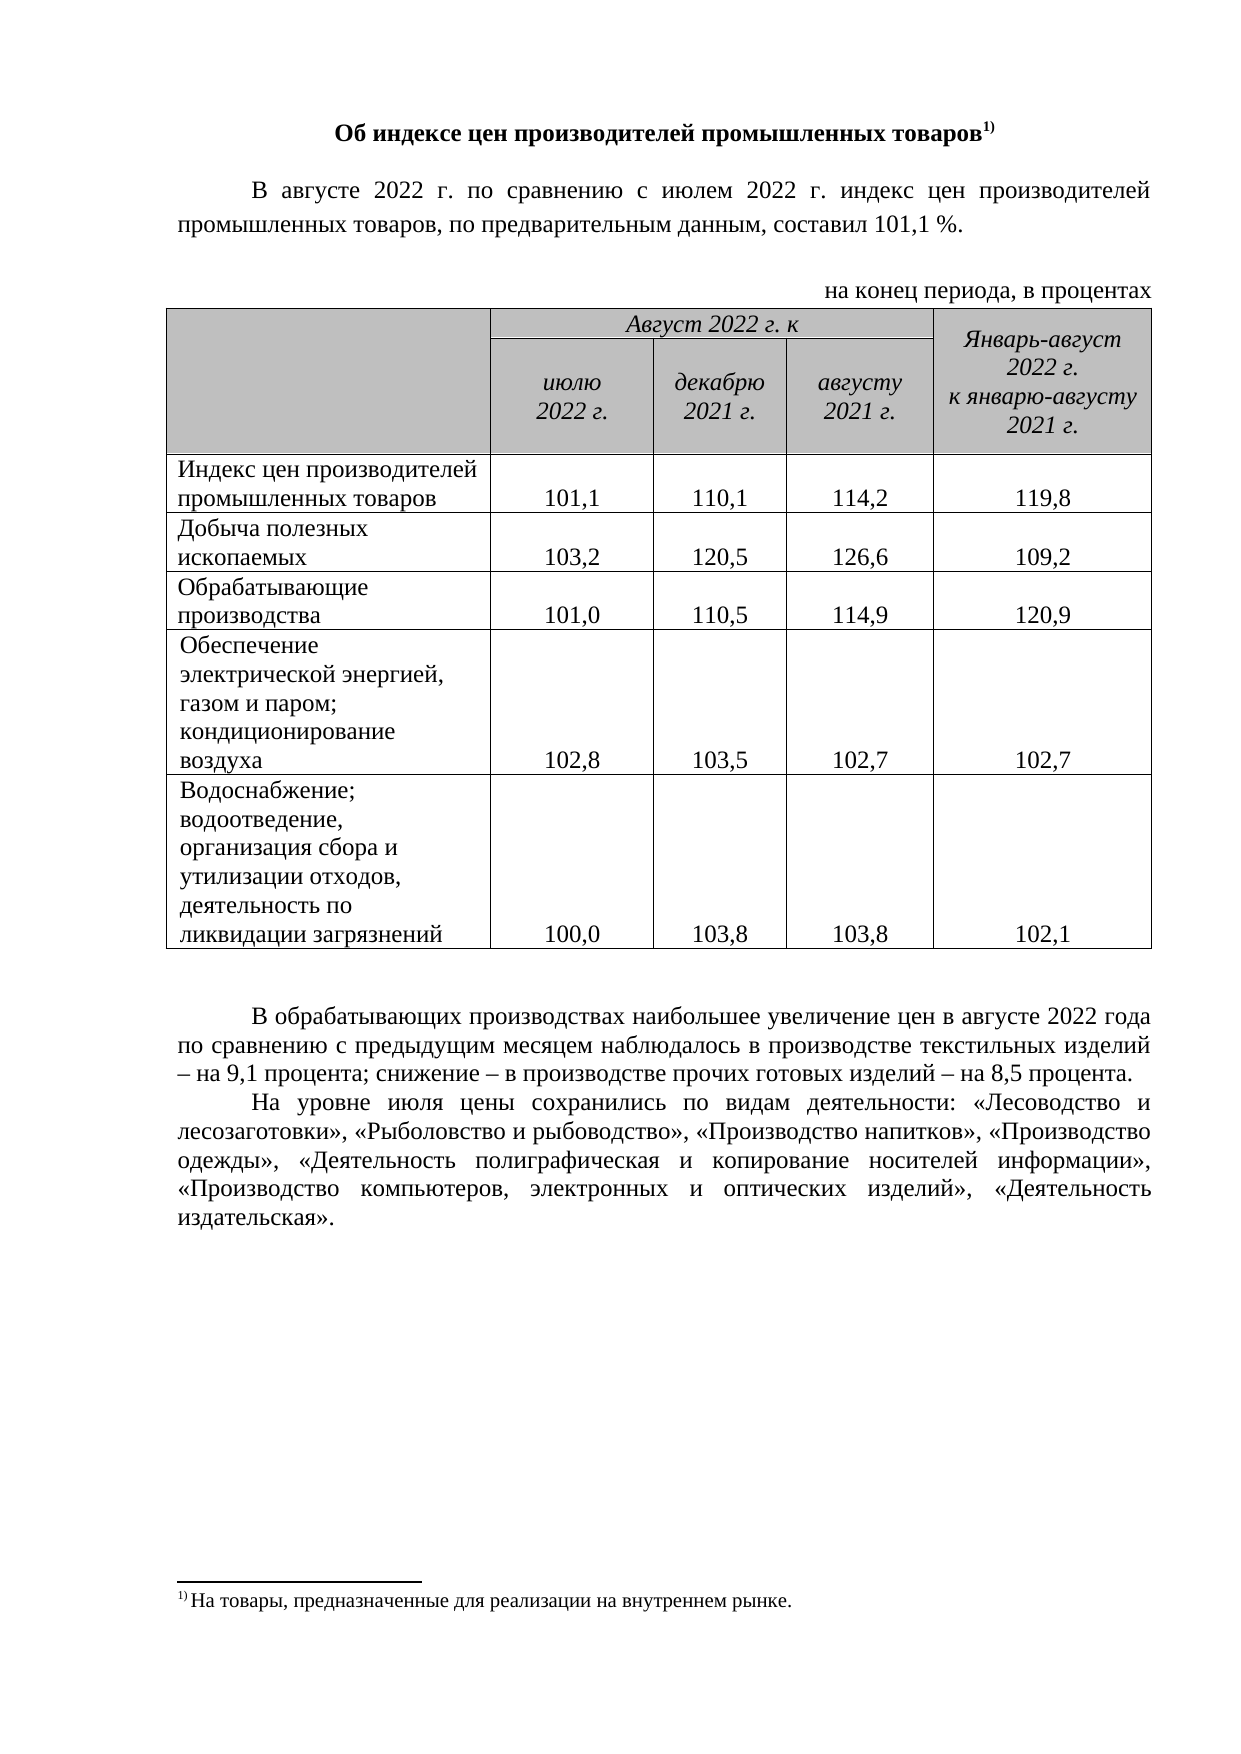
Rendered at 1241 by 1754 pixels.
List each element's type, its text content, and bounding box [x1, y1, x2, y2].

table_cell июлю 2022 г. [491, 339, 653, 453]
table_cell Обеспечение электрической энергией, газом и паром; кондиционирование воздуха [167, 630, 490, 774]
table_header [167, 309, 490, 453]
table_cell 110,5 [654, 572, 786, 629]
table_cell 103,2 [491, 513, 653, 571]
table_cell Водоснабжение; водоотведение, организация сбора и утилизации отходов, деятельность по ликвидации загрязнений [167, 775, 490, 947]
table_cell 100,0 [491, 775, 653, 947]
table_cell 114,9 [787, 572, 933, 629]
table_cell 103,8 [787, 775, 933, 947]
table_cell 102,1 [934, 775, 1151, 947]
table_cell Добыча полезных ископаемых [167, 513, 490, 571]
text на конец периода, в процентах [177, 275, 1152, 303]
table_cell Индекс цен производителей промышленных товаров [167, 455, 490, 512]
table_cell 102,7 [934, 630, 1151, 774]
table_header Январь-август 2022 г. к январю-августу 2021 г. [934, 309, 1151, 453]
table_cell 101,1 [491, 455, 653, 512]
table_cell 120,5 [654, 513, 786, 571]
table_cell 114,2 [787, 455, 933, 512]
table_cell 102,7 [787, 630, 933, 774]
table_cell 110,1 [654, 455, 786, 512]
table_cell августу 2021 г. [787, 339, 933, 453]
table_cell 120,9 [934, 572, 1151, 629]
text В августе 2022 г. по сравнению с июлем 2022 г. индекс цен производителей промышленных товаров, по предварительным данным, составил 101,1 %. [177, 176, 1152, 237]
table_header Август 2022 г. к [491, 309, 933, 337]
table_cell 103,8 [654, 775, 786, 947]
text В обрабатывающих производствах наибольшее увеличение цен в августе 2022 года по сравнению с предыдущим месяцем наблюдалось в производстве текстильных изделий – на 9,1 процента; снижение – в производстве прочих готовых изделий – на 8,5 процента. [177, 1001, 1152, 1087]
table_cell 119,8 [934, 455, 1151, 512]
table_cell 109,2 [934, 513, 1151, 571]
table_cell 101,0 [491, 572, 653, 629]
table_cell декабрю 2021 г. [654, 339, 786, 453]
table_cell Обрабатывающие производства [167, 572, 490, 629]
table_cell 103,5 [654, 630, 786, 774]
text На уровне июля цены сохранились по видам деятельности: «Лесоводство и лесозаготовки», «Рыболовство и рыбоводство», «Производство напитков», «Производство одежды», «Деятельность полиграфическая и копирование носителей информации», «Производство компьютеров, электронных и оптических изделий», «Деятельность издательская». [177, 1087, 1152, 1231]
table_cell 102,8 [491, 630, 653, 774]
text Об индексе цен производителей промышленных товаров) [177, 118, 1152, 147]
table_cell 126,6 [787, 513, 933, 571]
